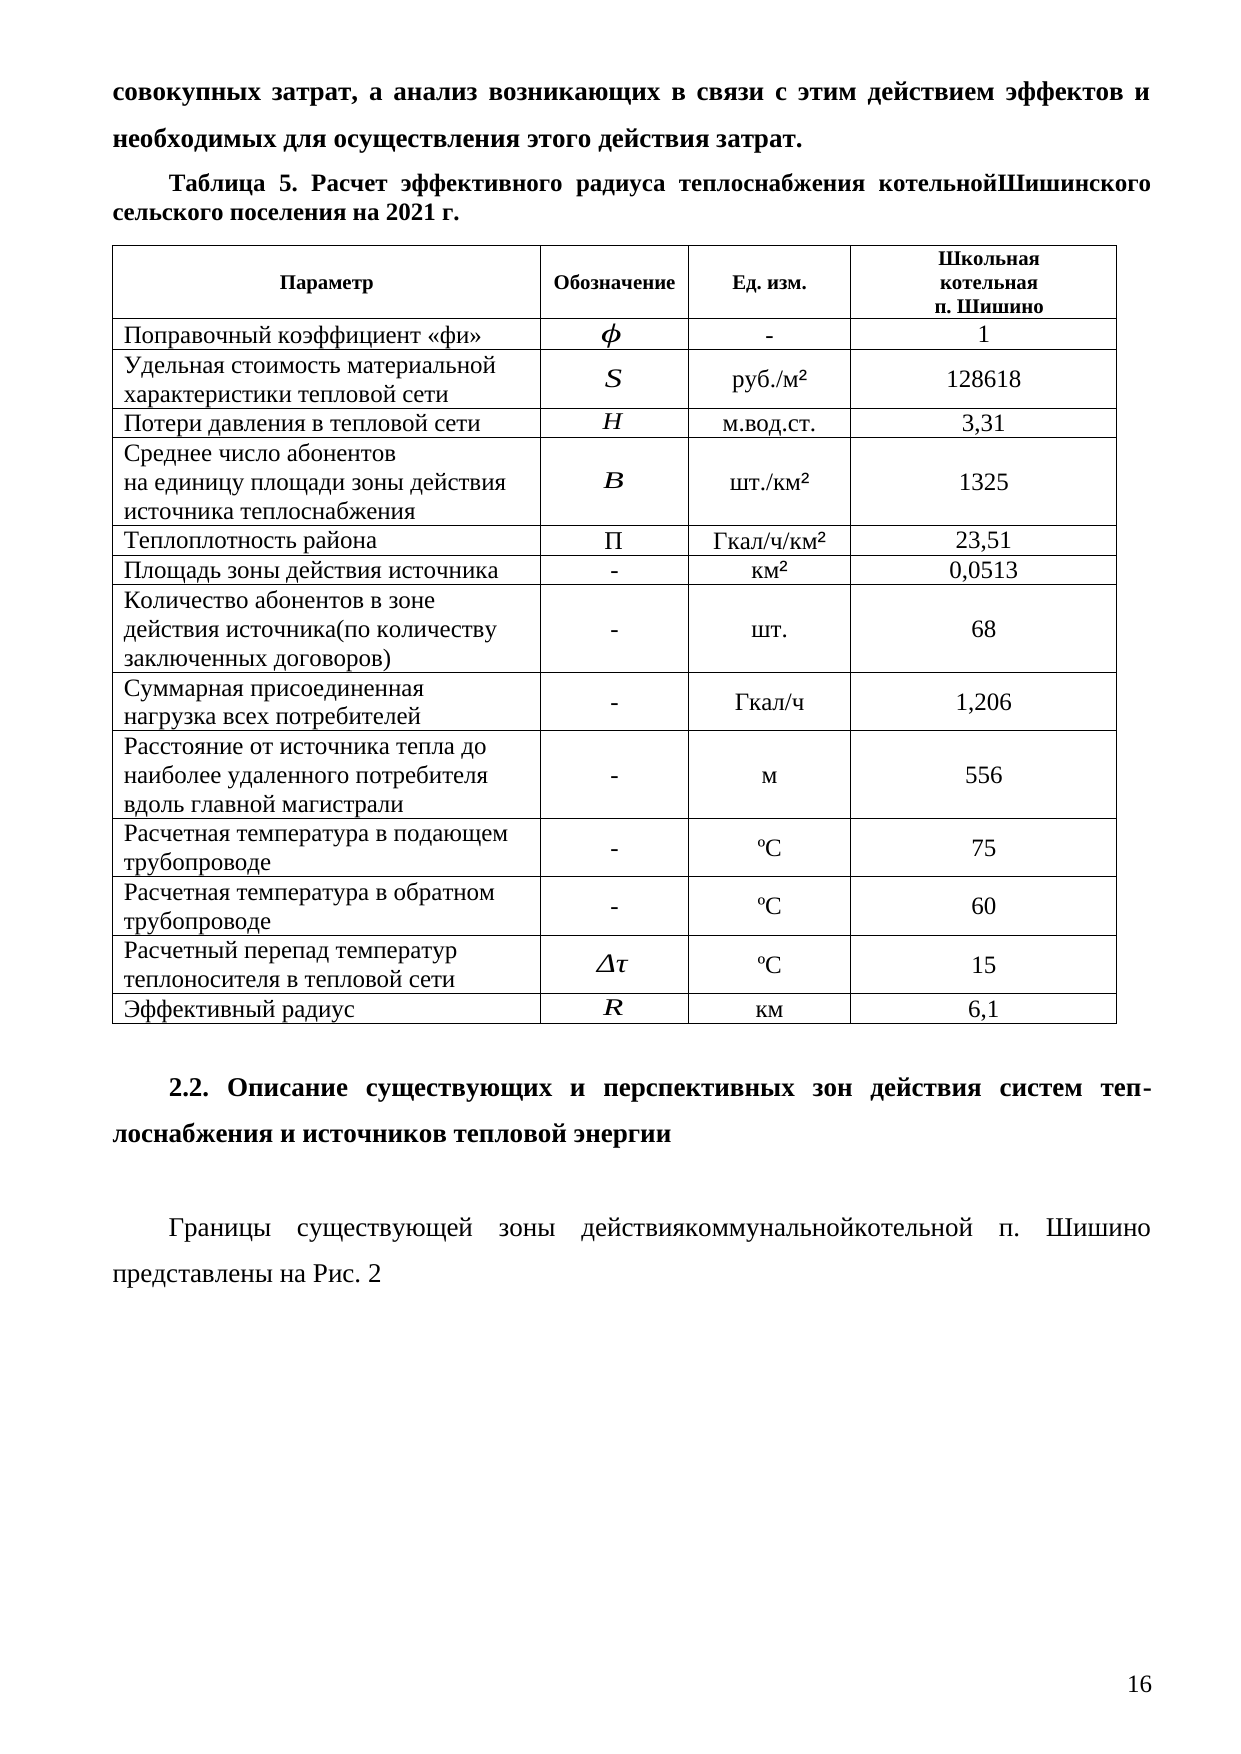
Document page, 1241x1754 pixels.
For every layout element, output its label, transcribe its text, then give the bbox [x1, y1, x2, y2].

table_cell 68 [851, 585, 1116, 672]
table_cell [541, 350, 688, 407]
table_cell Количество абонентов в зоне действия источника(по количеству заключенных договоров) [113, 585, 540, 672]
table_cell шт. [689, 585, 850, 672]
table_cell руб./м² [689, 350, 850, 407]
table_cell ºС [689, 877, 850, 934]
subtitle 2.2. Описание существующих и перспективных зон действия систем теплоснабжения и источников тепловой энергии [112, 1071, 1152, 1148]
table_cell км [689, 994, 850, 1023]
table_cell [541, 936, 688, 993]
table_cell км² [689, 556, 850, 584]
table_cell м.вод.ст. [689, 409, 850, 437]
table_cell 1,206 [851, 673, 1116, 730]
table_cell [541, 994, 688, 1023]
table_cell 75 [851, 819, 1116, 876]
table_cell Расстояние от источника тепла до наиболее удаленного потребителя вдоль главной магистрали [113, 731, 540, 817]
table_cell ºС [689, 819, 850, 876]
table_cell м [689, 731, 850, 817]
table_cell шт./км² [689, 438, 850, 524]
table_cell Гкал/ч [689, 673, 850, 730]
table_cell 556 [851, 731, 1116, 817]
table_cell - [541, 731, 688, 817]
table_header Параметр [113, 246, 540, 318]
table_cell - [541, 819, 688, 876]
table_cell Эффективный радиус [113, 994, 540, 1023]
table_cell 1 [851, 319, 1116, 349]
table_cell 128618 [851, 350, 1116, 407]
table_cell Потери давления в тепловой сети [113, 409, 540, 437]
table_cell Расчетная температура в обратном трубопроводе [113, 877, 540, 934]
table_cell 23,51 [851, 526, 1116, 554]
table_cell 3,31 [851, 409, 1116, 437]
table_cell [541, 526, 688, 554]
table_cell Среднее число абонентов на единицу площади зоны действия источника теплоснабжения [113, 438, 540, 524]
table_cell - [541, 673, 688, 730]
table_cell 1325 [851, 438, 1116, 524]
table_cell - [689, 319, 850, 349]
table_cell - [541, 556, 688, 584]
table_cell Суммарная присоединенная нагрузка всех потребителей [113, 673, 540, 730]
table_cell Удельная стоимость материальной характеристики тепловой сети [113, 350, 540, 407]
table_cell Расчетная температура в подающем трубопроводе [113, 819, 540, 876]
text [112, 75, 1152, 153]
table_cell 15 [851, 936, 1116, 993]
table_cell - [541, 585, 688, 672]
table_cell ºС [689, 936, 850, 993]
table_cell Теплоплотность района [113, 526, 540, 554]
table_cell 0,0513 [851, 556, 1116, 584]
table_cell [541, 319, 688, 349]
table_cell Расчетный перепад температур теплоносителя в тепловой сети [113, 936, 540, 993]
table_cell Поправочный коэффициент «фи» [113, 319, 540, 349]
table_cell [541, 438, 688, 524]
text Границы существующей зоны действиякоммунальнойкотельной п. Шишино представлены на Рис. 2 [112, 1211, 1152, 1288]
table_cell Площадь зоны действия источника [113, 556, 540, 584]
table_cell [541, 409, 688, 437]
table_header Ед. изм. [689, 246, 850, 318]
table_cell Гкал/ч/км² [689, 526, 850, 554]
table_header Школьная котельная п. Шишино [851, 246, 1116, 318]
text Таблица 5. Расчет эффективного радиуса теплоснабжения котельнойШишинского сельского поселения на 2021 г. [112, 168, 1152, 226]
table_cell 6,1 [851, 994, 1116, 1023]
table_header Обозначение [541, 246, 688, 318]
table_cell 60 [851, 877, 1116, 934]
table_cell - [541, 877, 688, 934]
